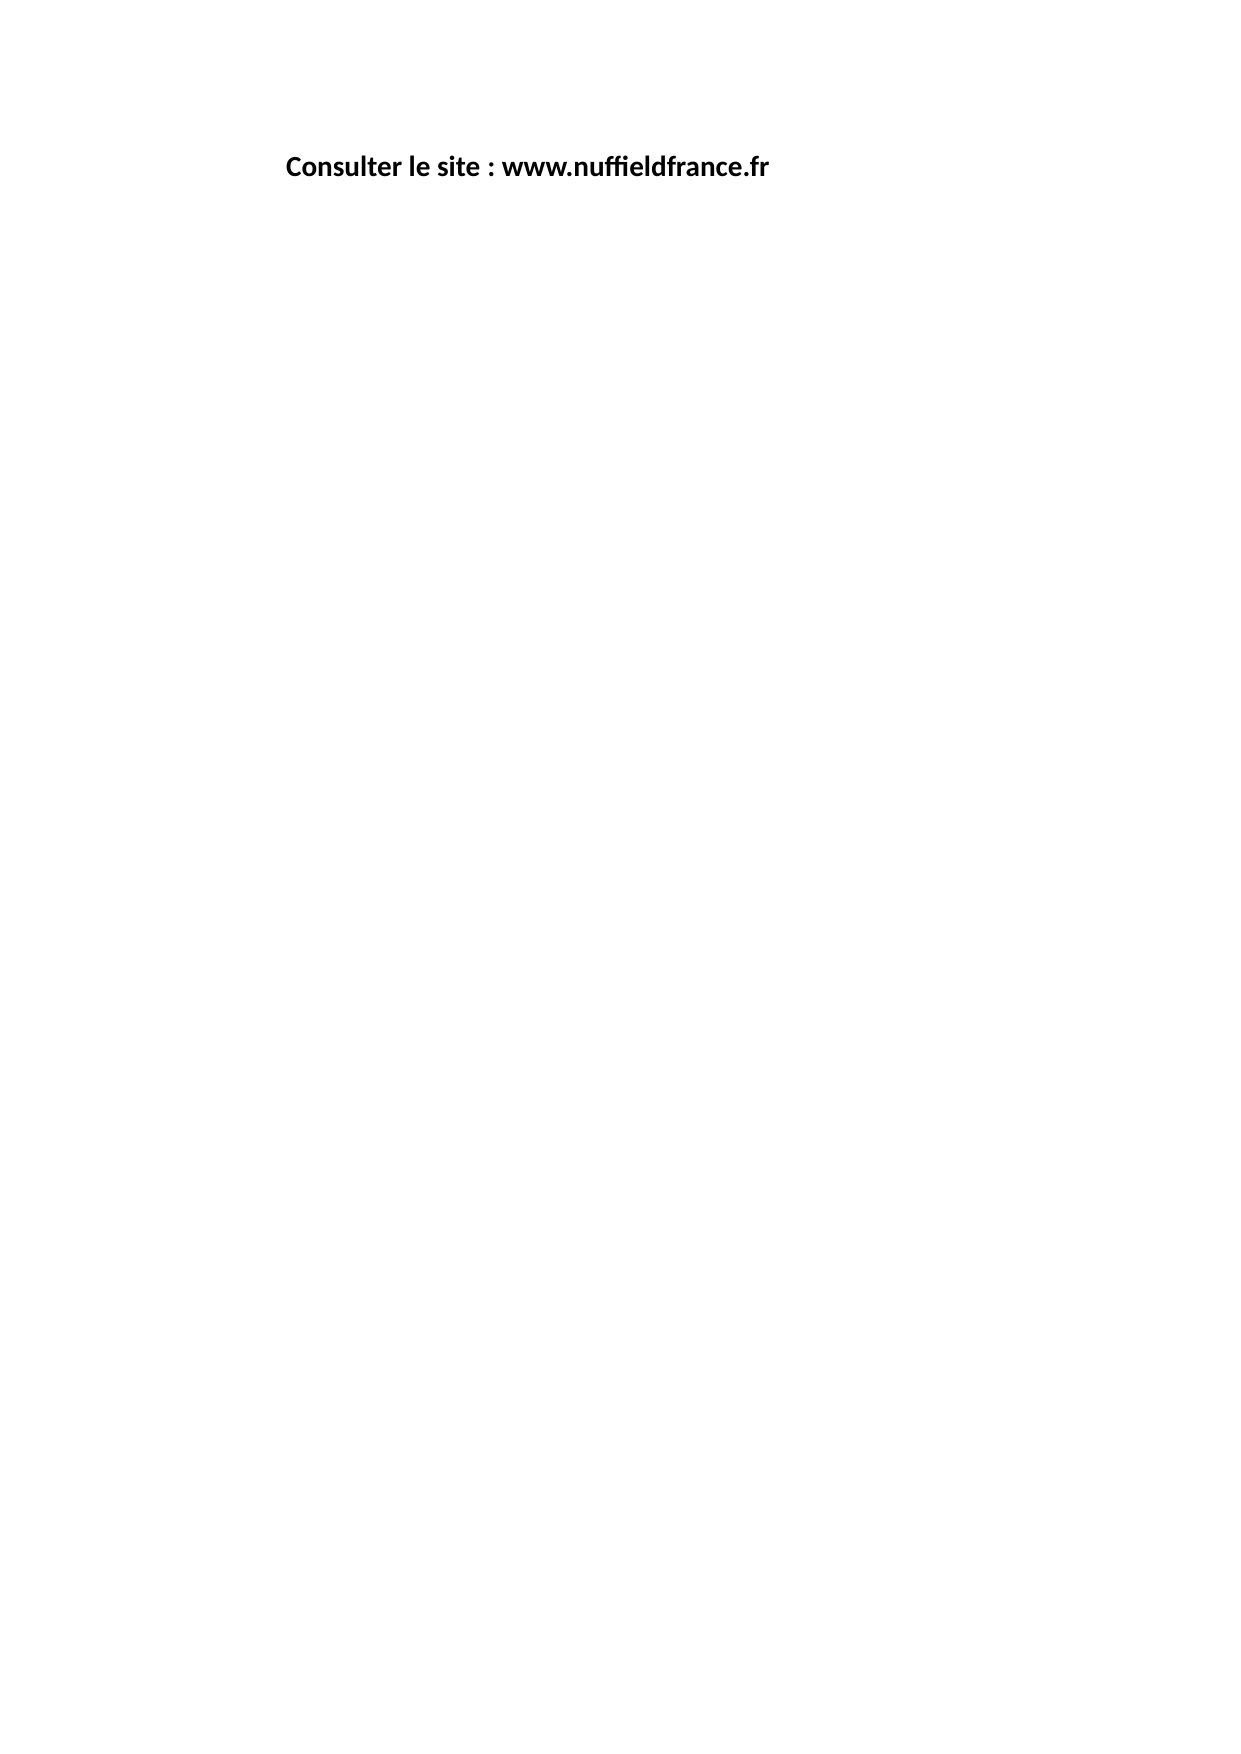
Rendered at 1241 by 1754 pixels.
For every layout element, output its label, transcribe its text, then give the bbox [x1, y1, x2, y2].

text Consulter le site : www.nuffieldfrance.fr [148, 148, 1093, 183]
